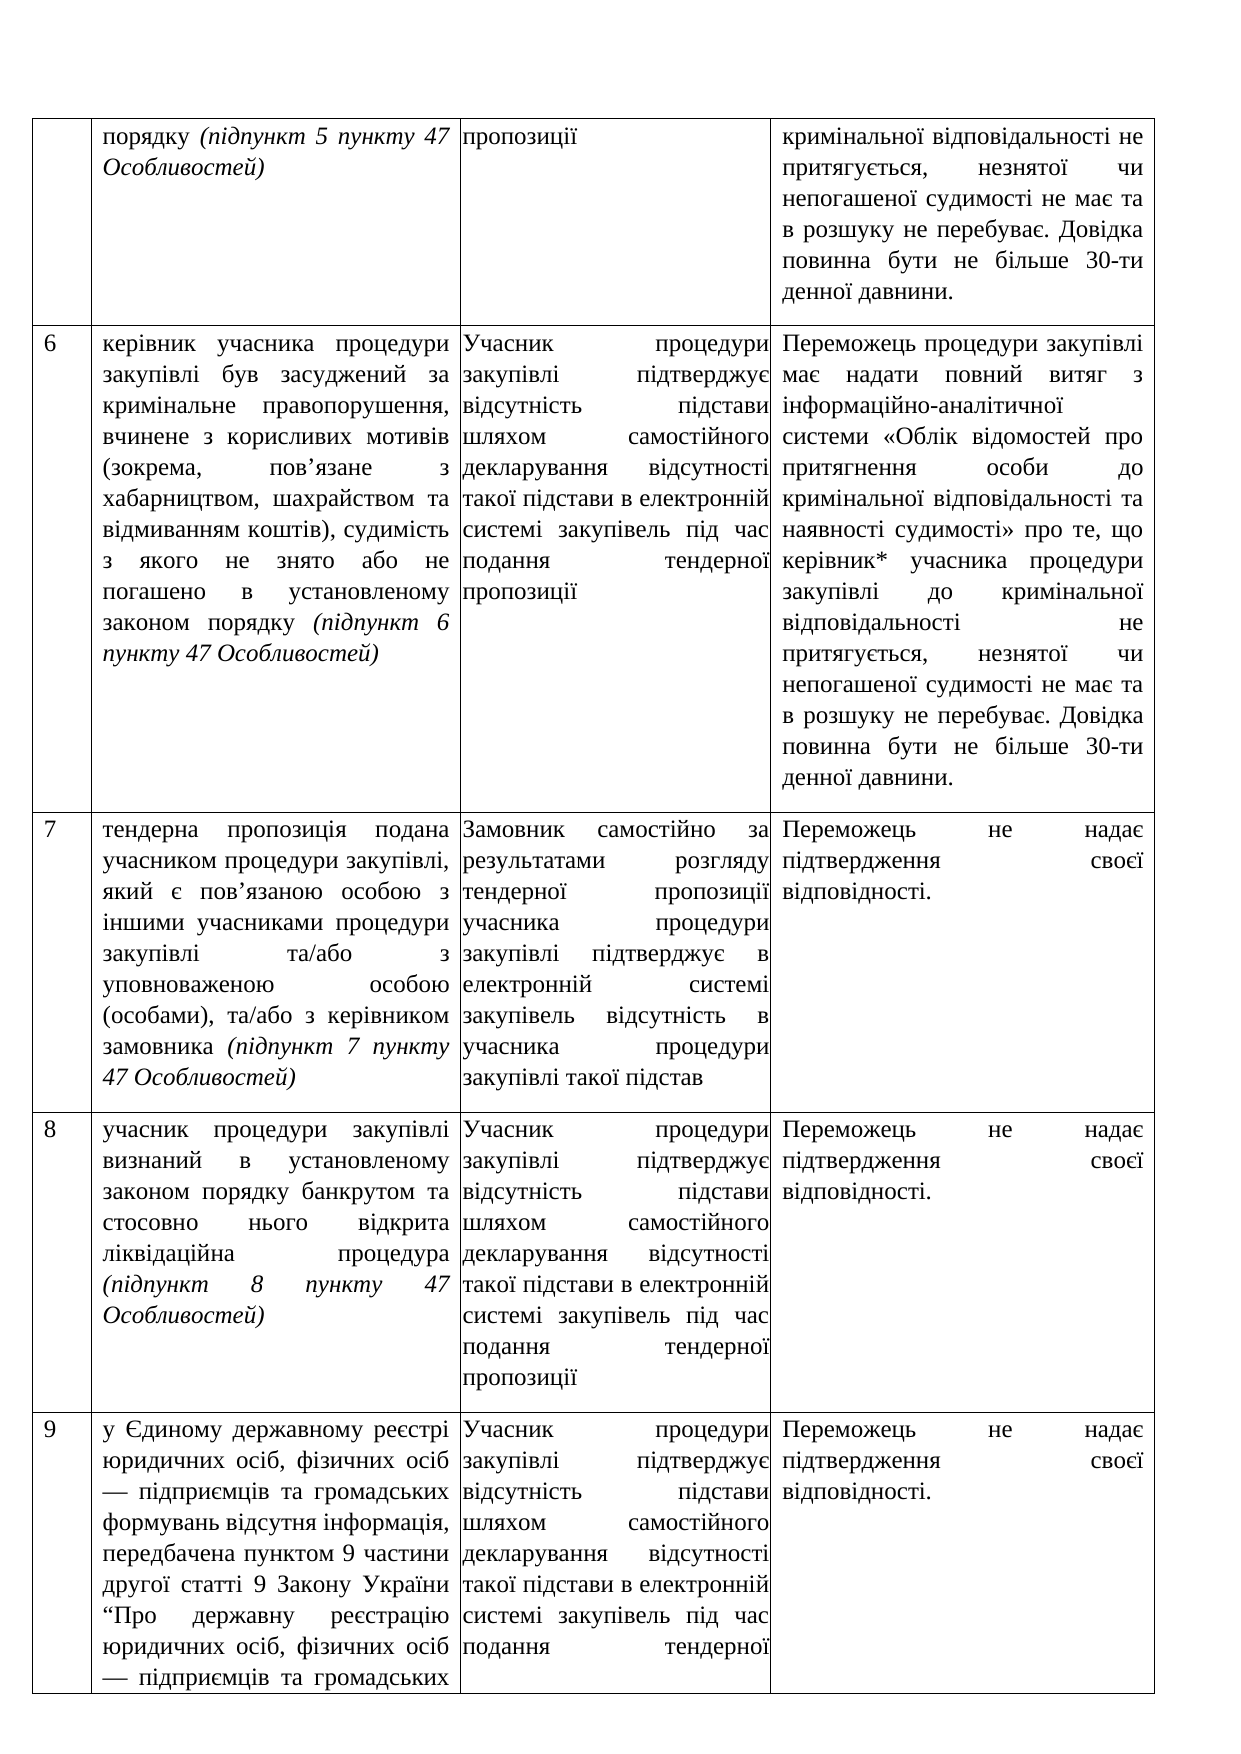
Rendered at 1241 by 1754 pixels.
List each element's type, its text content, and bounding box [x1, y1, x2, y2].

table_cell 6 [33, 326, 91, 812]
table_cell 5 [33, 119, 91, 325]
table_cell 7 [33, 813, 91, 1112]
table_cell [461, 119, 770, 325]
table_cell тендерна пропозиція подана учасником процедури закупівлі, який є пов’язаною особою з іншими учасниками процедури закупівлі та/або з уповноваженою особою (особами), та/або з керівником замовника (підпункт 7 пункту 47 Особливостей) [92, 813, 460, 1112]
table_cell 9 [33, 1413, 91, 1693]
table_cell Переможець не надає підтвердження своєї відповідності. [771, 1113, 1154, 1412]
table_cell Переможець не надає підтвердження своєї відповідності. [771, 813, 1154, 1112]
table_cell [771, 1413, 1154, 1693]
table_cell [92, 1413, 460, 1693]
table_cell 8 [33, 1113, 91, 1412]
table_cell Переможець процедури закупівлі має надати повний витяг з інформаційно-аналітичної системи «Облік відомостей про притягнення особи до кримінальної відповідальності та наявності судимості» про те, що керівник* учасника процедури закупівлі до кримінальної відповідальності не притягується, незнятої чи непогашеної судимості не має та в розшуку не перебуває. Довідка повинна бути не більше 30-ти денної давнини. [771, 326, 1154, 812]
table_cell Замовник самостійно за результатами розгляду тендерної пропозиції учасника процедури закупівлі підтверджує в електронній системі закупівель відсутність в учасника процедури закупівлі такої підстав [461, 813, 770, 1112]
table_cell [461, 1413, 770, 1693]
table_cell керівник учасника процедури закупівлі був засуджений за кримінальне правопорушення, вчинене з корисливих мотивів (зокрема, пов’язане з хабарництвом, шахрайством та відмиванням коштів), судимість з якого не знято або не погашено в установленому законом порядку (підпункт 6 пункту 47 Особливостей) [92, 326, 460, 812]
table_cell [92, 119, 460, 325]
table_cell учасник процедури закупівлі визнаний в установленому законом порядку банкрутом та стосовно нього відкрита ліквідаційна процедура (підпункт 8 пункту 47 Особливостей) [92, 1113, 460, 1412]
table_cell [771, 119, 1154, 325]
